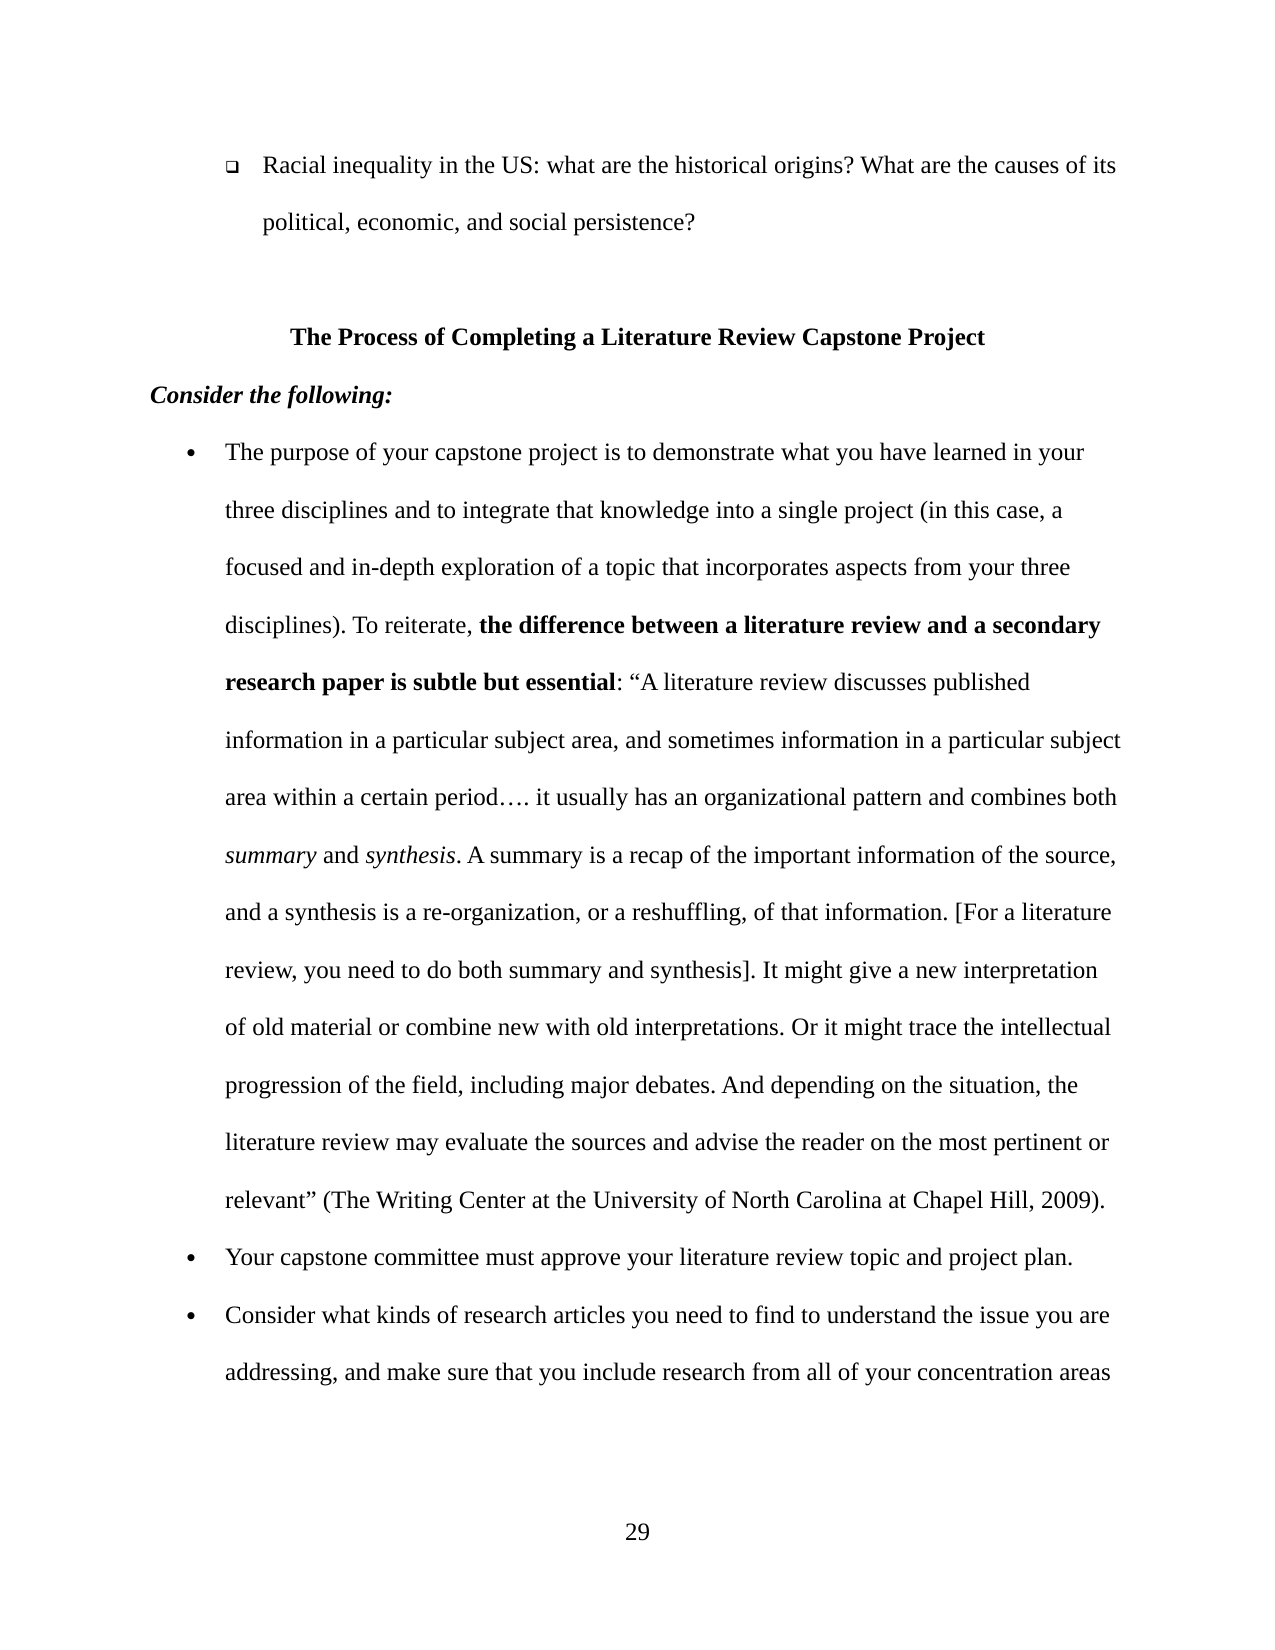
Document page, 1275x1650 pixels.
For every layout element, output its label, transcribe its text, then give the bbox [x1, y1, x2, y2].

list The purpose of your capstone project is to demonstrate what you have learned in your three disciplines and to integrate that knowledge into a single project (in this case, a focused and in-depth exploration of a topic that incorporates aspects from your three disciplines). To reiterate, the difference between a literature review and a secondary research paper is subtle but essential: “A literature review discusses published information in a particular subject area, and sometimes information in a particular subject area within a certain period…. it usually has an organizational pattern and combines both summary and synthesis. A summary is a recap of the important information of the source, and a synthesis is a re-organization, or a reshuffling, of that information. [For a literature review, you need to do both summary and synthesis]. It might give a new interpretation of old material or combine new with old interpretations. Or it might trace the intellectual progression of the field, including major debates. And depending on the situation, the literature review may evaluate the sources and advise the reader on the most pertinent or relevant” (The Writing Center at the University of North Carolina at Chapel Hill, 2009). [187, 437, 1125, 1214]
list Racial inequality in the US: what are the historical origins? What are the causes of its political, economic, and social persistence? [225, 150, 1125, 236]
subtitle The Process of Completing a Literature Review Capstone Project [150, 322, 1125, 351]
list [187, 1300, 1125, 1386]
list Your capstone committee must approve your literature review topic and project plan. [187, 1242, 1125, 1271]
text Consider the following: [150, 380, 1125, 409]
